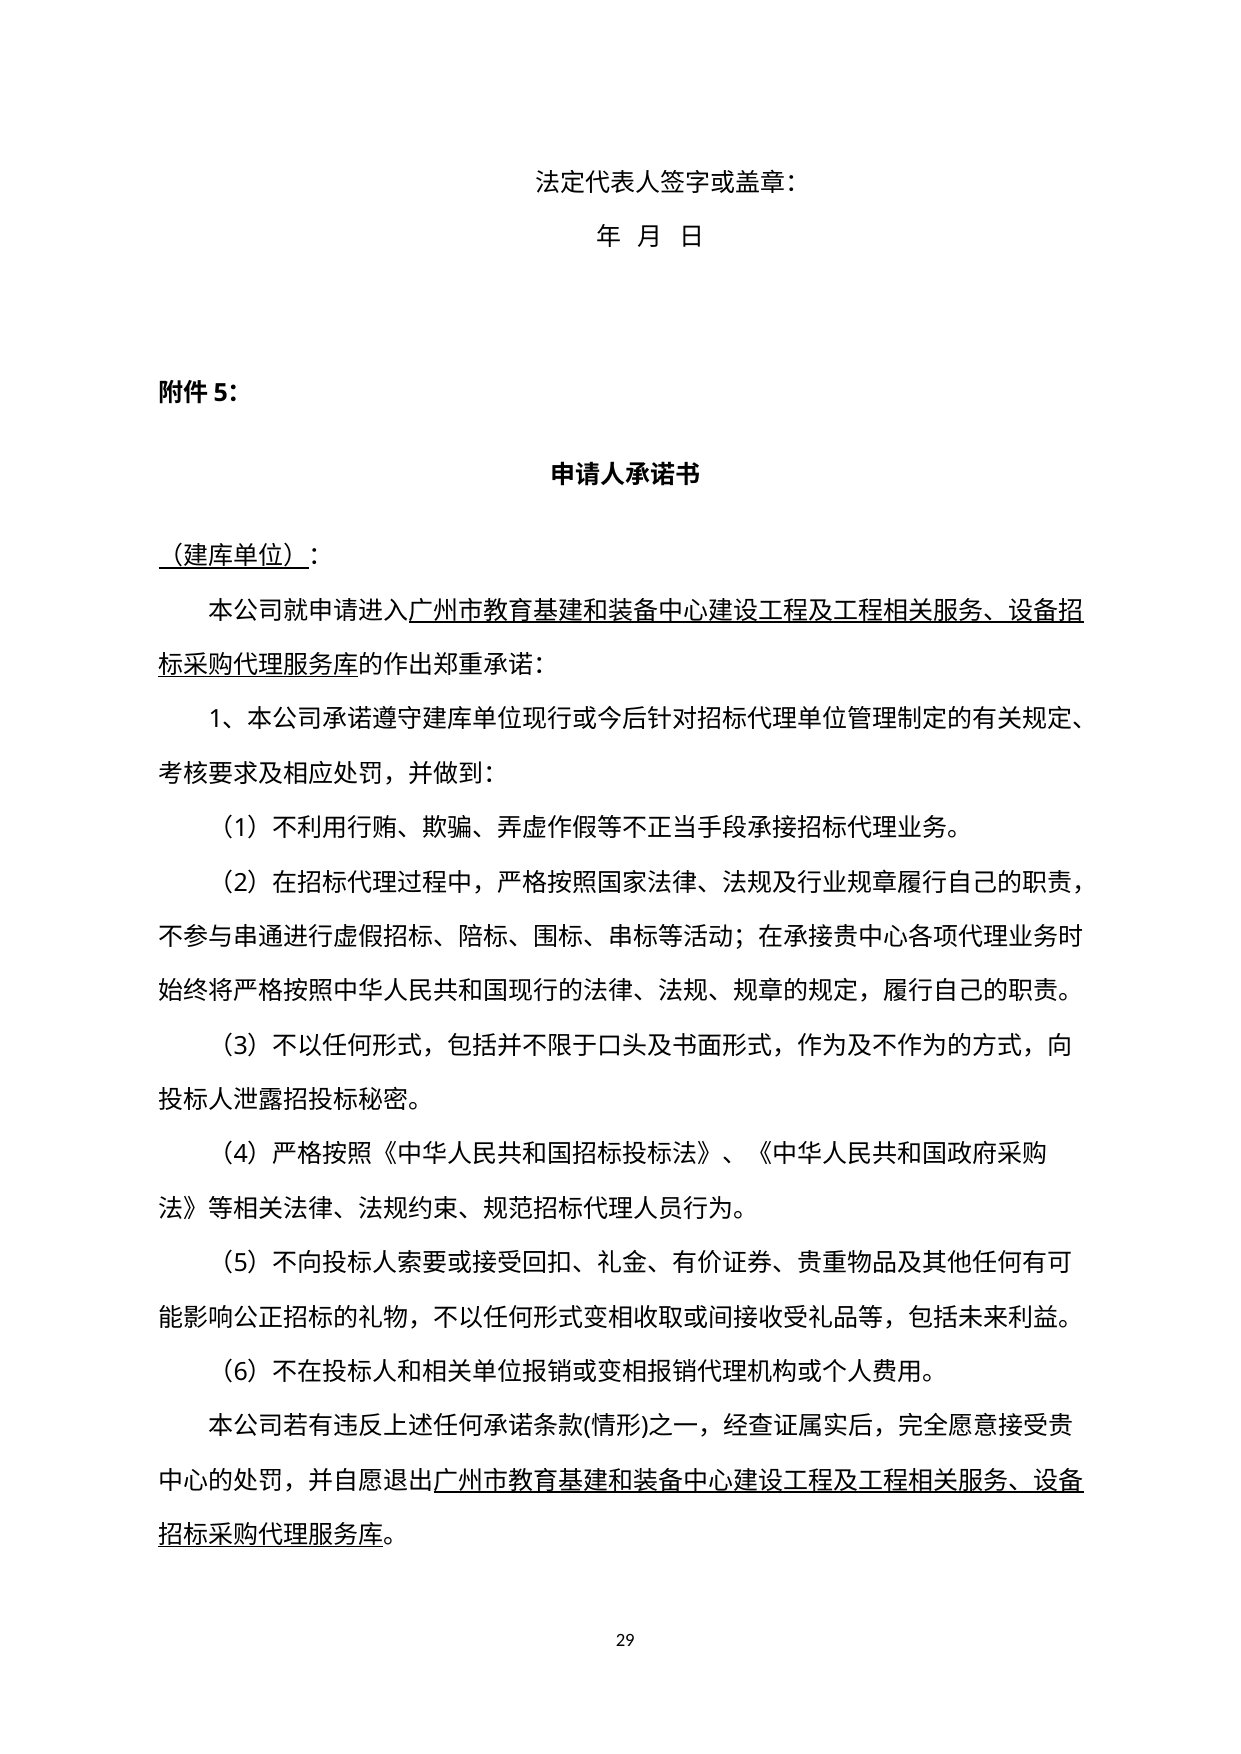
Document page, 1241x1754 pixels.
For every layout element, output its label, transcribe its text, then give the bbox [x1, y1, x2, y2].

text 法定代表人签字或盖章： [158, 162, 1033, 198]
text （建库单位）： [308, 536, 1092, 572]
text 本公司就申请进入广州市教育基建和装备中心建设工程及工程相关服务、设备招标采购代理服务库的作出郑重承诺： [158, 590, 1092, 681]
text 1、本公司承诺遵守建库单位现行或今后针对招标代理单位管理制定的有关规定、考核要求及相应处罚，并做到： [158, 699, 1092, 789]
text （3）不以任何形式，包括并不限于口头及书面形式，作为及不作为的方式，向投标人泄露招投标秘密。 [158, 1025, 1092, 1116]
text （2）在招标代理过程中，严格按照国家法律、法规及行业规章履行自己的职责，不参与串通进行虚假招标、陪标、围标、串标等活动；在承接贵中心各项代理业务时始终将严格按照中华人民共和国现行的法律、法规、规章的规定，履行自己的职责。 [158, 862, 1092, 1007]
text 本公司若有违反上述任何承诺条款(情形)之一，经查证属实后，完全愿意接受贵中心的处罚，并自愿退出广州市教育基建和装备中心建设工程及工程相关服务、设备招标采购代理服务库。 [158, 1406, 1092, 1551]
text （5）不向投标人索要或接受回扣、礼金、有价证券、贵重物品及其他任何有可能影响公正招标的礼物，不以任何形式变相收取或间接收受礼品等，包括未来利益。 [158, 1243, 1092, 1333]
text （6）不在投标人和相关单位报销或变相报销代理机构或个人费用。 [158, 1351, 1092, 1388]
text 附件5： [158, 373, 1092, 409]
subtitle 申请人承诺书 [158, 454, 1092, 491]
text 年 月 日 [158, 216, 1033, 253]
text （4）严格按照《中华人民共和国招标投标法》、《中华人民共和国政府采购法》等相关法律、法规约束、规范招标代理人员行为。 [158, 1134, 1092, 1224]
text （1）不利用行贿、欺骗、弄虚作假等不正当手段承接招标代理业务。 [158, 808, 1092, 844]
